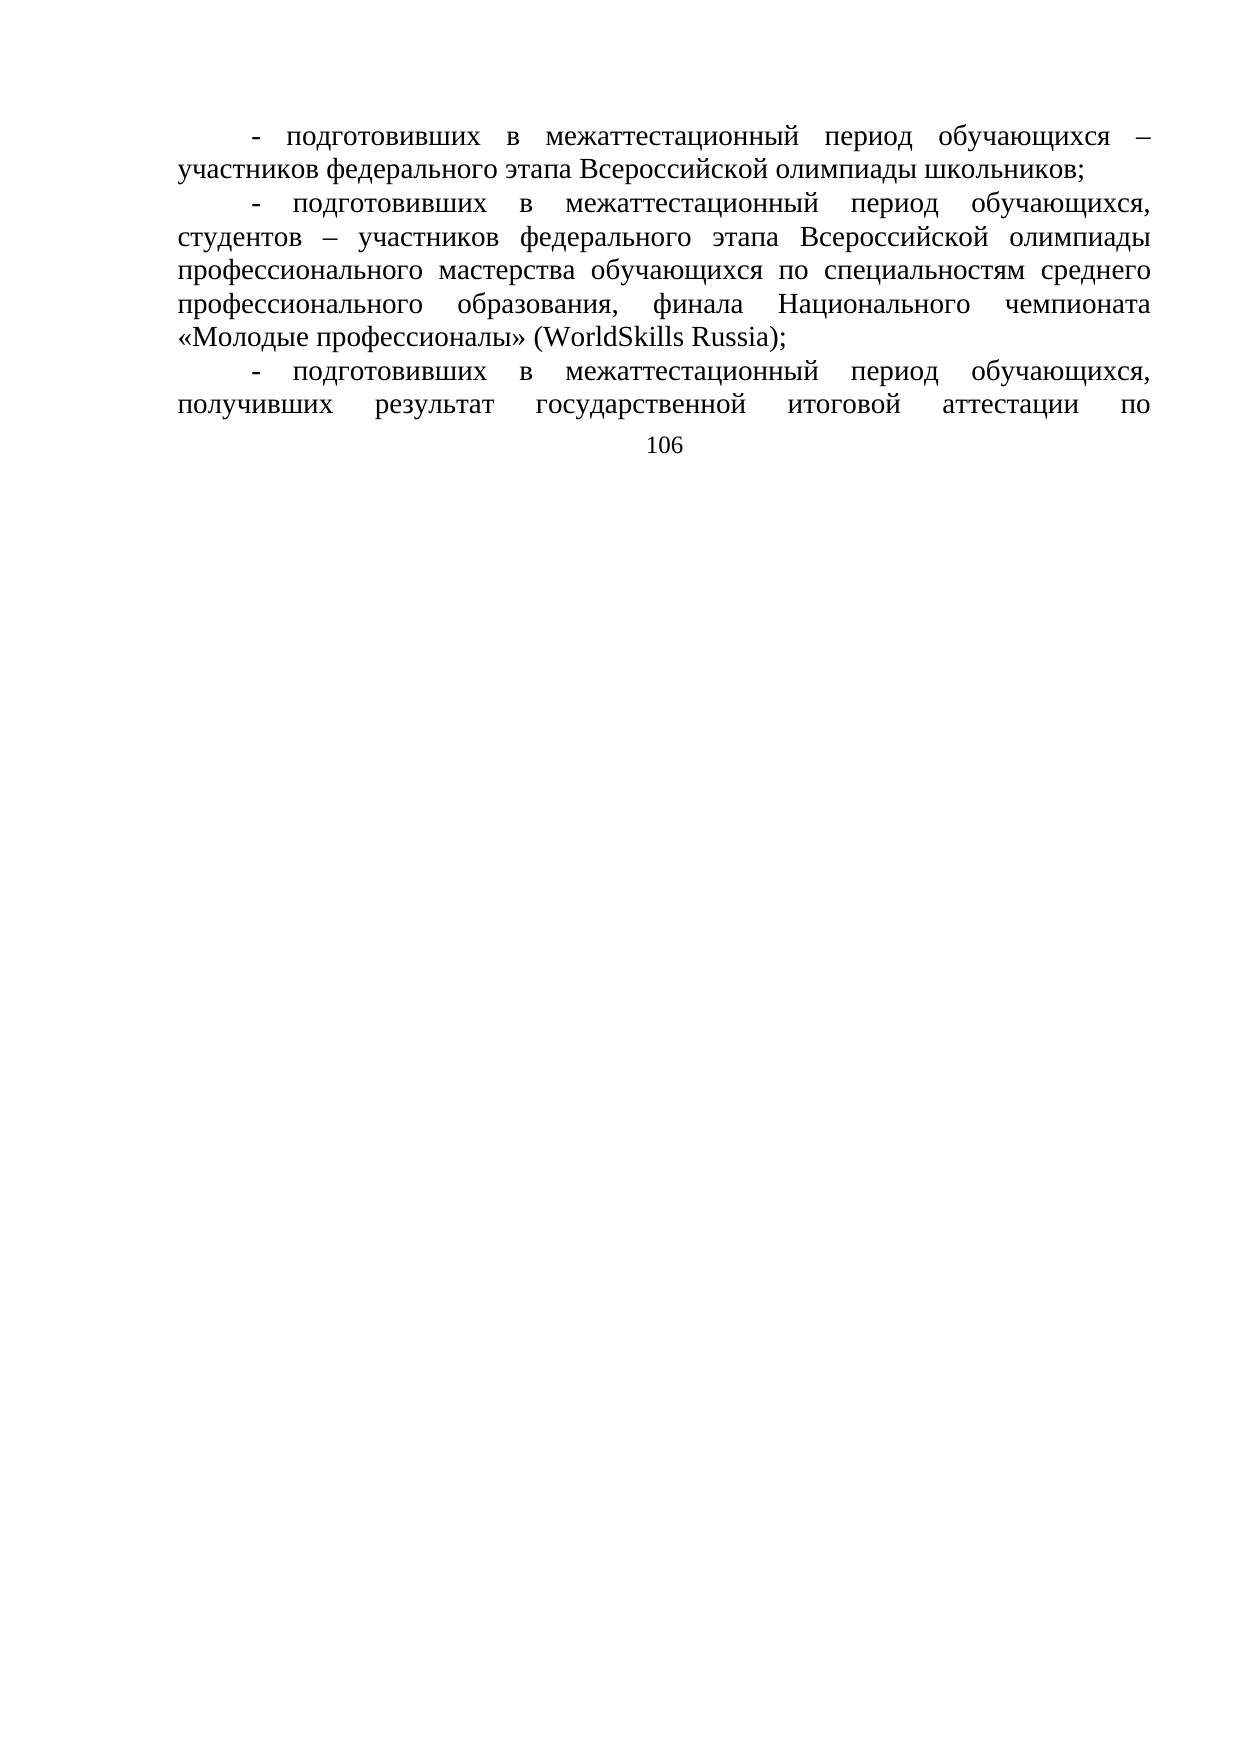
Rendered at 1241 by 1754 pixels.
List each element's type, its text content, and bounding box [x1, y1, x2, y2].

text - подготовивших в межаттестационный период обучающихся, студентов – участников федерального этапа Всероссийской олимпиады профессионального мастерства обучающихся по специальностям среднего профессионального образования, финала Национального чемпионата «Молодые профессионалы» (WorldSkills Russia); [177, 185, 1152, 353]
text - подготовивших в межаттестационный период обучающихся – участников федерального этапа Всероссийской олимпиады школьников; [177, 118, 1152, 185]
text - подготовивших в межаттестационный период обучающихся, получивших результат государственной итоговой аттестации по образовательным программам среднего общего образования в форме единого государственного экзамена не менее 80 баллов. [177, 353, 1152, 420]
